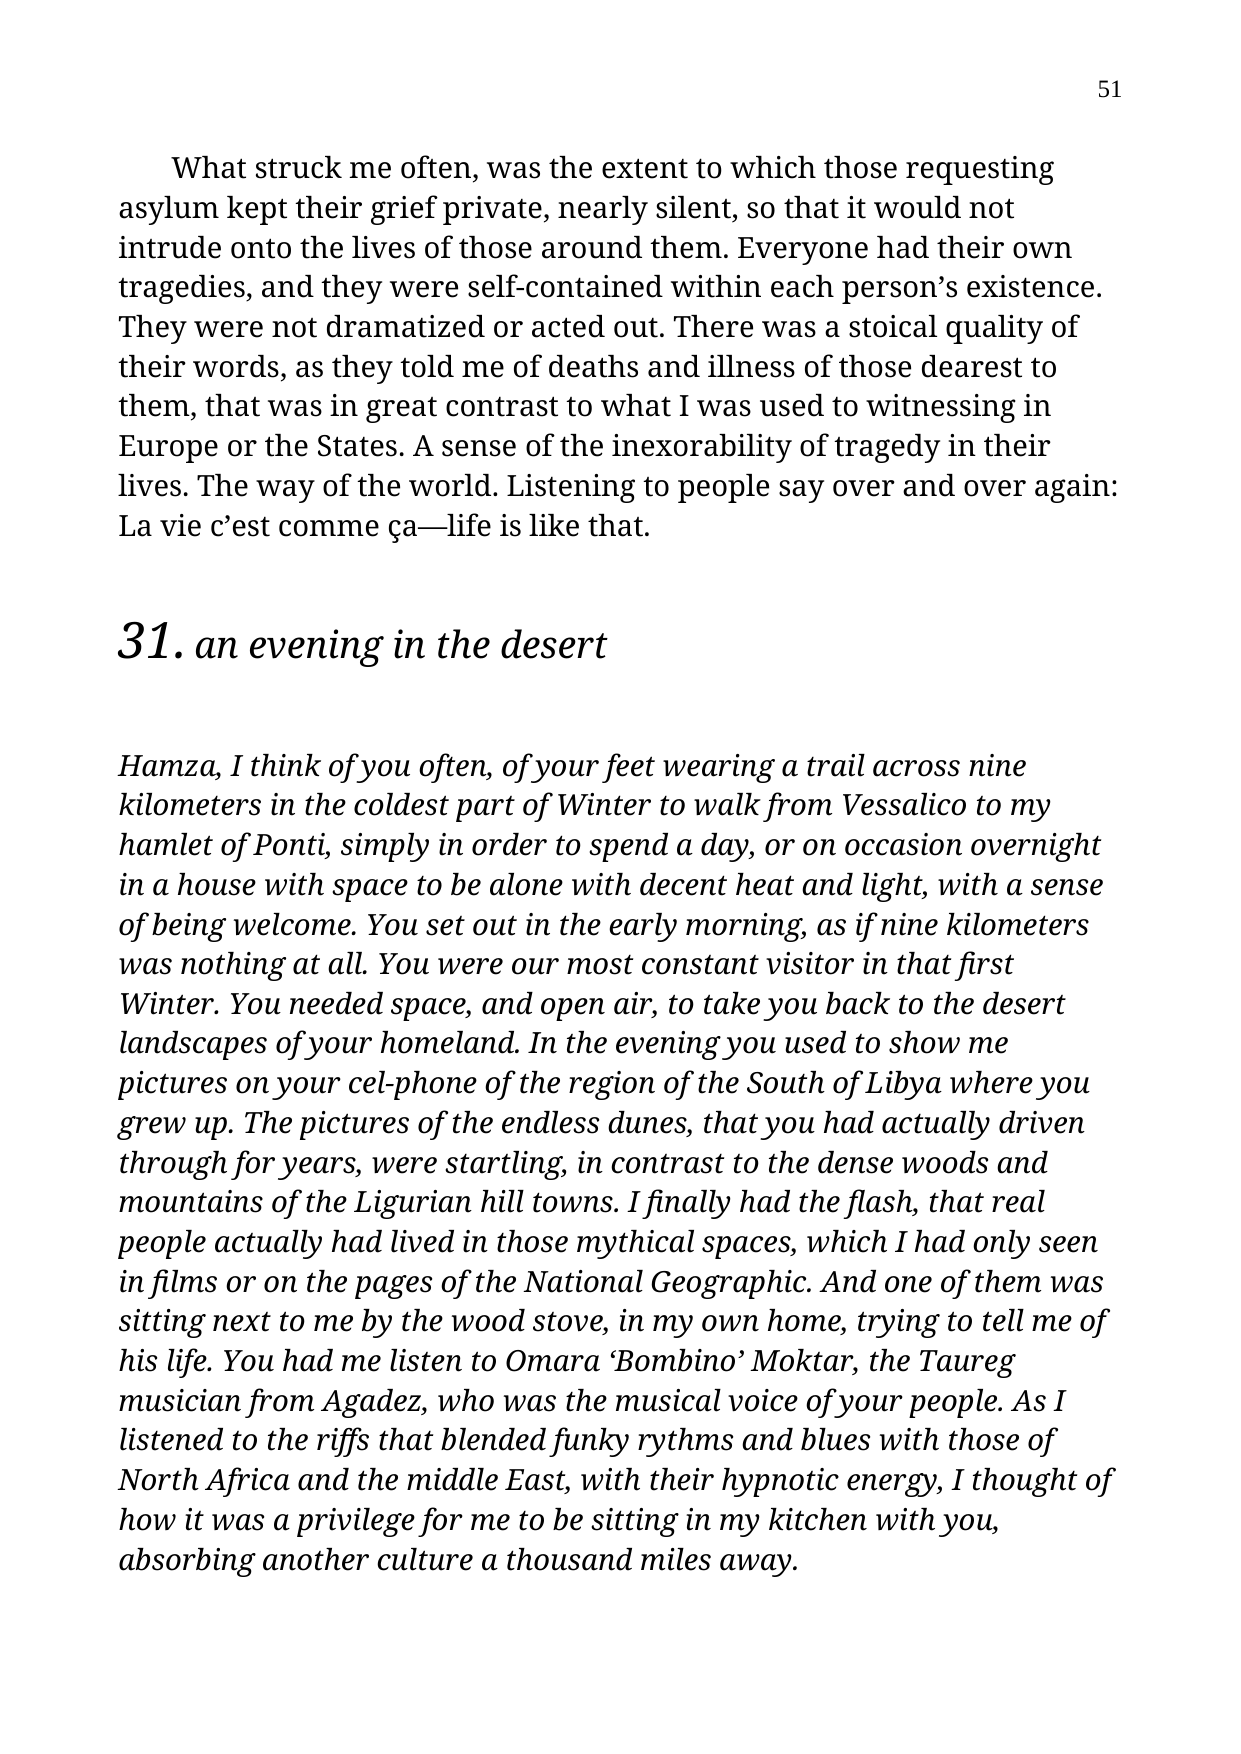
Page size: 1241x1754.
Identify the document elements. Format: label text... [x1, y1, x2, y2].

text 31. an evening in the desert [118, 605, 1122, 673]
text What struck me often, was the extent to which those requesting asylum kept their grief private, nearly silent, so that it would not intrude onto the lives of those around them. Everyone had their own tragedies, and they were self-contained within each person’s existence. They were not dramatized or acted out. There was a stoical quality of their words, as they told me of deaths and illness of those dearest to them, that was in great contrast to what I was used to witnessing in Europe or the States. A sense of the inexorability of tragedy in their lives. The way of the world. Listening to people say over and over again: La vie c’est comme ça—life is like that. [118, 148, 1122, 544]
text Hamza, I think of you often, of your feet wearing a trail across nine kilometers in the coldest part of Winter to walk from Vessalico to my hamlet of Ponti, simply in order to spend a day, or on occasion overnight in a house with space to be alone with decent heat and light, with a sense of being welcome. You set out in the early morning, as if nine kilometers was nothing at all. You were our most constant visitor in that first Winter. You needed space, and open air, to take you back to the desert landscapes of your homeland. In the evening you used to show me pictures on your cel-phone of the region of the South of Libya where you grew up. The pictures of the endless dunes, that you had actually driven through for years, were startling, in contrast to the dense woods and mountains of the Ligurian hill towns. I finally had the flash, that real people actually had lived in those mythical spaces, which I had only seen in films or on the pages of the National Geographic. And one of them was sitting next to me by the wood stove, in my own home, trying to tell me of his life. You had me listen to Omara ‘Bombino’ Moktar, the Taureg musician from Agadez, who was the musical voice of your people. As I listened to the riffs that blended funky rythms and blues with those of North Africa and the middle East, with their hypnotic energy, I thought of how it was a privilege for me to be sitting in my kitchen with you, absorbing another culture a thousand miles away. [118, 745, 1122, 1578]
